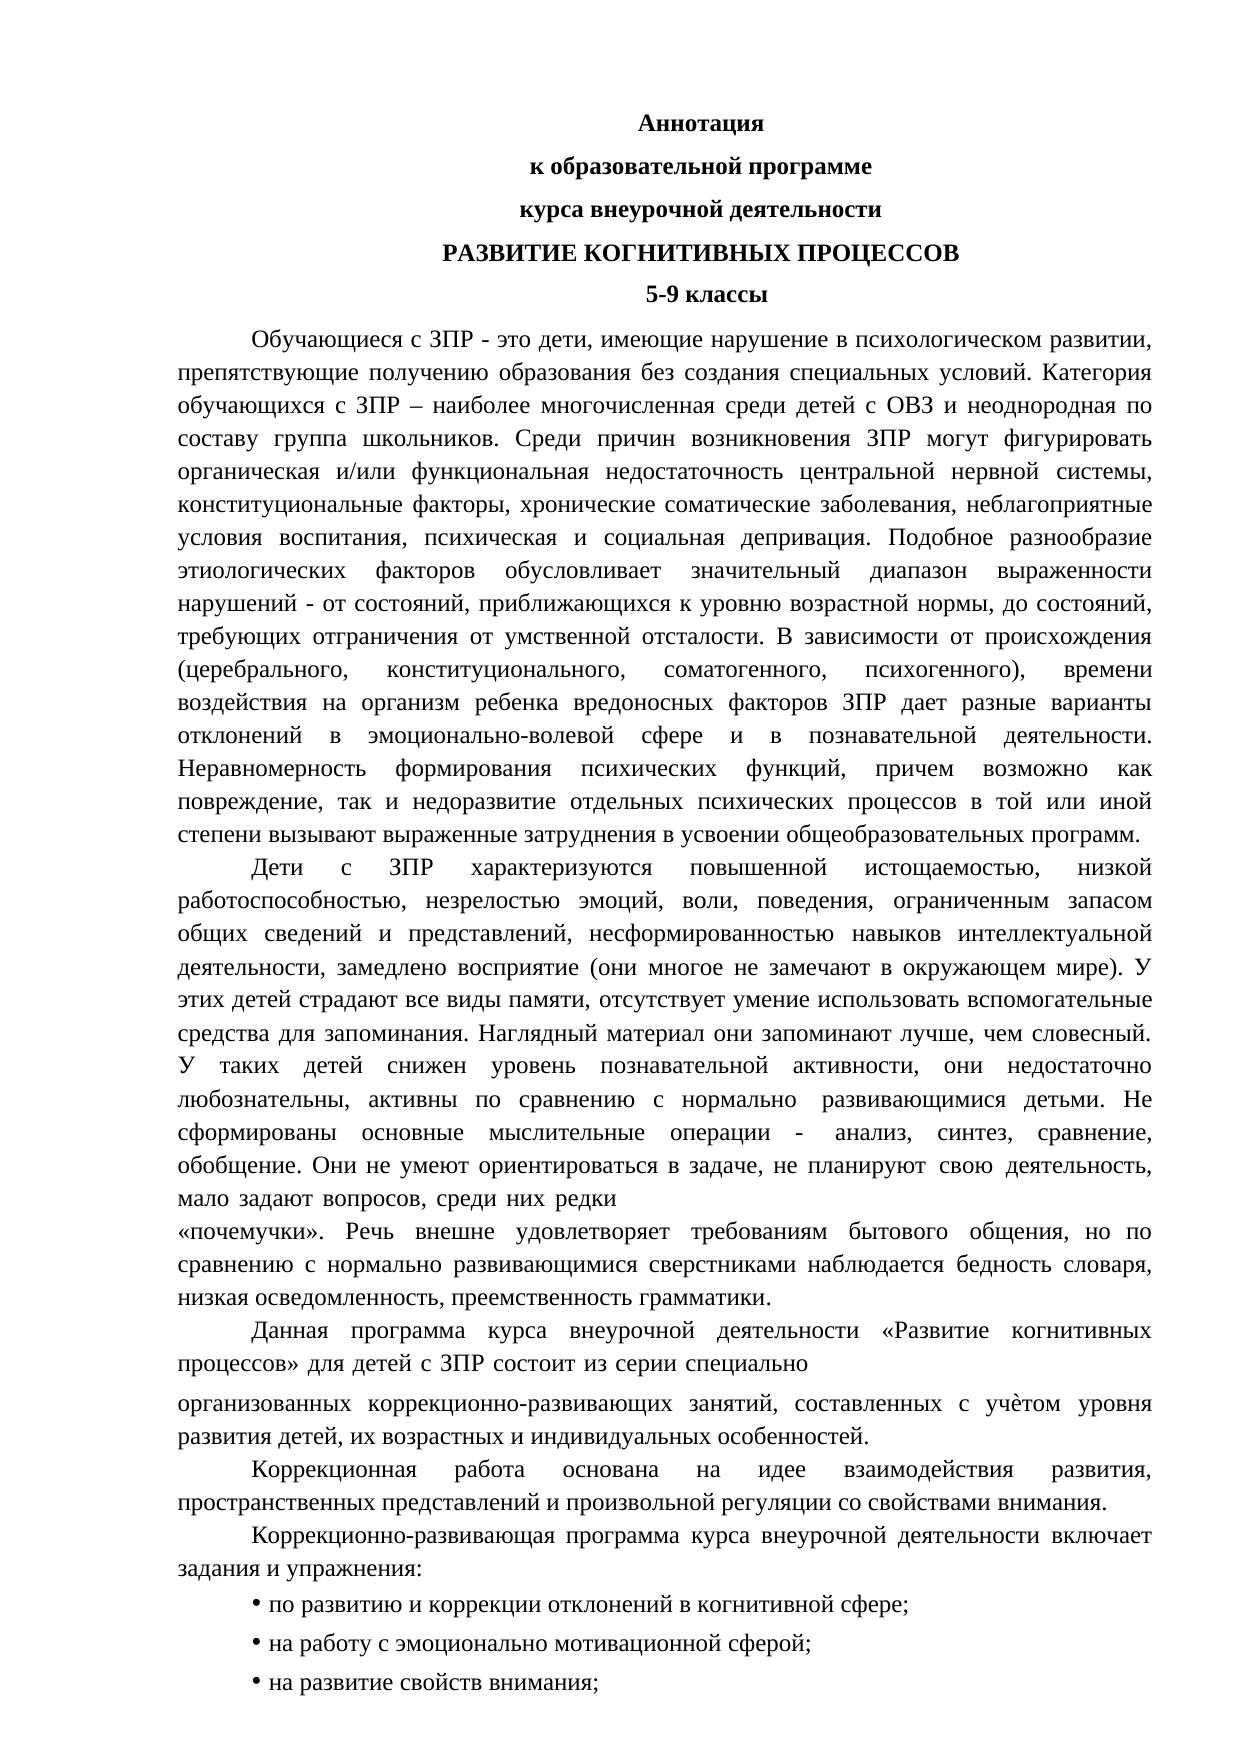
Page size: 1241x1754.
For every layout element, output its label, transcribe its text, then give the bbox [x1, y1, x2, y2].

list на работу с эмоционально мотивационной сферой; [251, 1624, 1176, 1658]
text курса внеурочной деятельности [152, 194, 1176, 223]
text Дети с ЗПР характеризуются повышенной истощаемостью, низкой работоспособностью, незрелостью эмоций, воли, поведения, ограниченным запасом общих сведений и представлений, несформированностью навыков интеллектуальной деятельности, замедлено восприятие (они многое не замечают в окружающем мире). У этих детей страдают все виды памяти, отсутствует умение использовать вспомогательные средства для запоминания. Наглядный материал они запоминают лучше, чем словесный. У таких детей снижен уровень познавательной активности, они недостаточно любознательны, активны по сравнению с нормально развивающимися детьми. Не сформированы основные мыслительные операции - анализ, синтез, сравнение, обобщение. Они не умеют ориентироваться в задаче, не планируют свою деятельность, мало задают вопросов, среди них редки [177, 852, 1152, 1211]
text Аннотация [152, 108, 1176, 137]
text Данная программа курса внеурочной деятельности «Развитие когнитивных процессов» для детей с ЗПР состоит из серии специально [177, 1315, 1152, 1377]
text РАЗВИТИЕ КОГНИТИВНЫХ ПРОЦЕССОВ [152, 238, 1176, 266]
text организованных коррекционно-развивающих занятий, составленных с учѐтом уровня развития детей, их возрастных и индивидуальных особенностей. [177, 1388, 1152, 1450]
text Коррекционная работа основана на идее взаимодействия развития, пространственных представлений и произвольной регуляции со свойствами внимания. [177, 1454, 1152, 1516]
text Коррекционно-развивающая программа курса внеурочной деятельности включает задания и упражнения: [177, 1520, 1152, 1582]
text «почемучки». Речь внешне удовлетворяет требованиям бытового общения, но по сравнению с нормально развивающимися сверстниками наблюдается бедность словаря, низкая осведомленность, преемственность грамматики. [177, 1216, 1152, 1311]
list по развитию и коррекции отклонений в когнитивной сфере; [251, 1586, 1176, 1619]
list на развитие свойств внимания; [251, 1663, 1176, 1696]
text Обучающиеся с ЗПР - это дети, имеющие нарушение в психологическом развитии, препятствующие получению образования без создания специальных условий. Категория обучающихся с ЗПР – наиболее многочисленная среди детей с ОВЗ и неоднородная по составу группа школьников. Среди причин возникновения ЗПР могут фигурировать органическая и/или функциональная недостаточность центральной нервной системы, конституциональные факторы, хронические соматические заболевания, неблагоприятные условия воспитания, психическая и социальная депривация. Подобное разнообразие этиологических факторов обусловливает значительный диапазон выраженности нарушений - от состояний, приближающихся к уровню возрастной нормы, до состояний, требующих отграничения от умственной отсталости. В зависимости от происхождения (церебрального, конституционального, соматогенного, психогенного), времени воздействия на организм ребенка вредоносных факторов ЗПР дает разные варианты отклонений в эмоционально-волевой сфере и в познавательной деятельности. Неравномерность формирования психических функций, причем возможно как повреждение, так и недоразвитие отдельных психических процессов в той или иной степени вызывают выраженные затруднения в усвоении общеобразовательных программ. [177, 324, 1152, 848]
text 5-9 классы [177, 281, 1162, 308]
text к образовательной программе [152, 151, 1176, 180]
